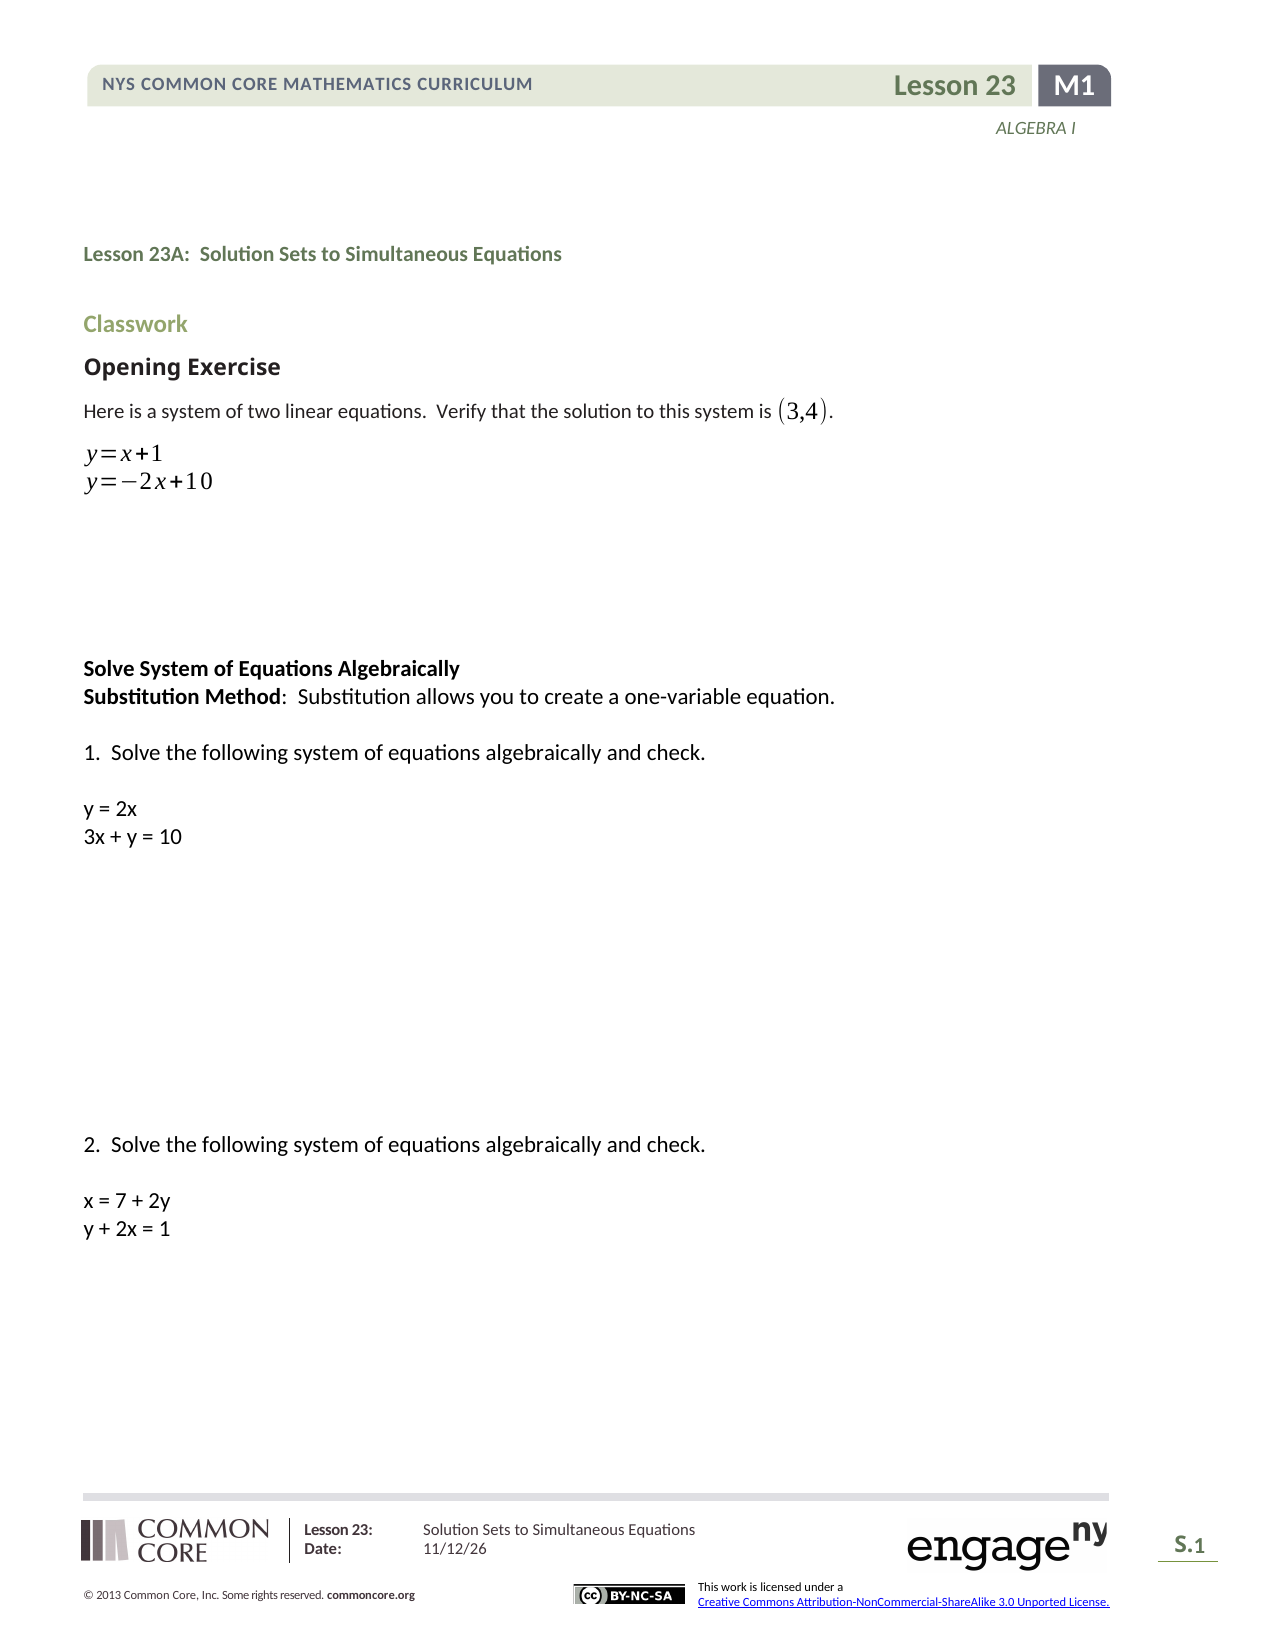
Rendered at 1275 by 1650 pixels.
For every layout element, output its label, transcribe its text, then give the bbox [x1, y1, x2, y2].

picture [81, 1517, 269, 1562]
text y = 2x [83, 794, 1108, 822]
text 1. Solve the following system of equations algebraically and check. [83, 738, 1108, 766]
text 3x + y = 10 [83, 822, 1108, 850]
text 2. Solve the following system of equations algebraically and check. [83, 1130, 1108, 1158]
text Here is a system of two linear equations. Verify that the solution to this system is . [83, 396, 1108, 426]
picture [906, 1518, 1107, 1573]
text Classwork [83, 309, 1108, 338]
text x = 7 + 2y [83, 1186, 1108, 1214]
text Solve System of Equations Algebraically [83, 654, 1108, 682]
text Opening Exercise [83, 351, 1108, 382]
text Substitution Method: Substitution allows you to create a one-variable equation. [83, 682, 1108, 710]
text y + 2x = 1 [83, 1214, 1108, 1242]
text Lesson 23A: Solution Sets to Simultaneous Equations [83, 201, 1108, 272]
picture [572, 1584, 685, 1604]
